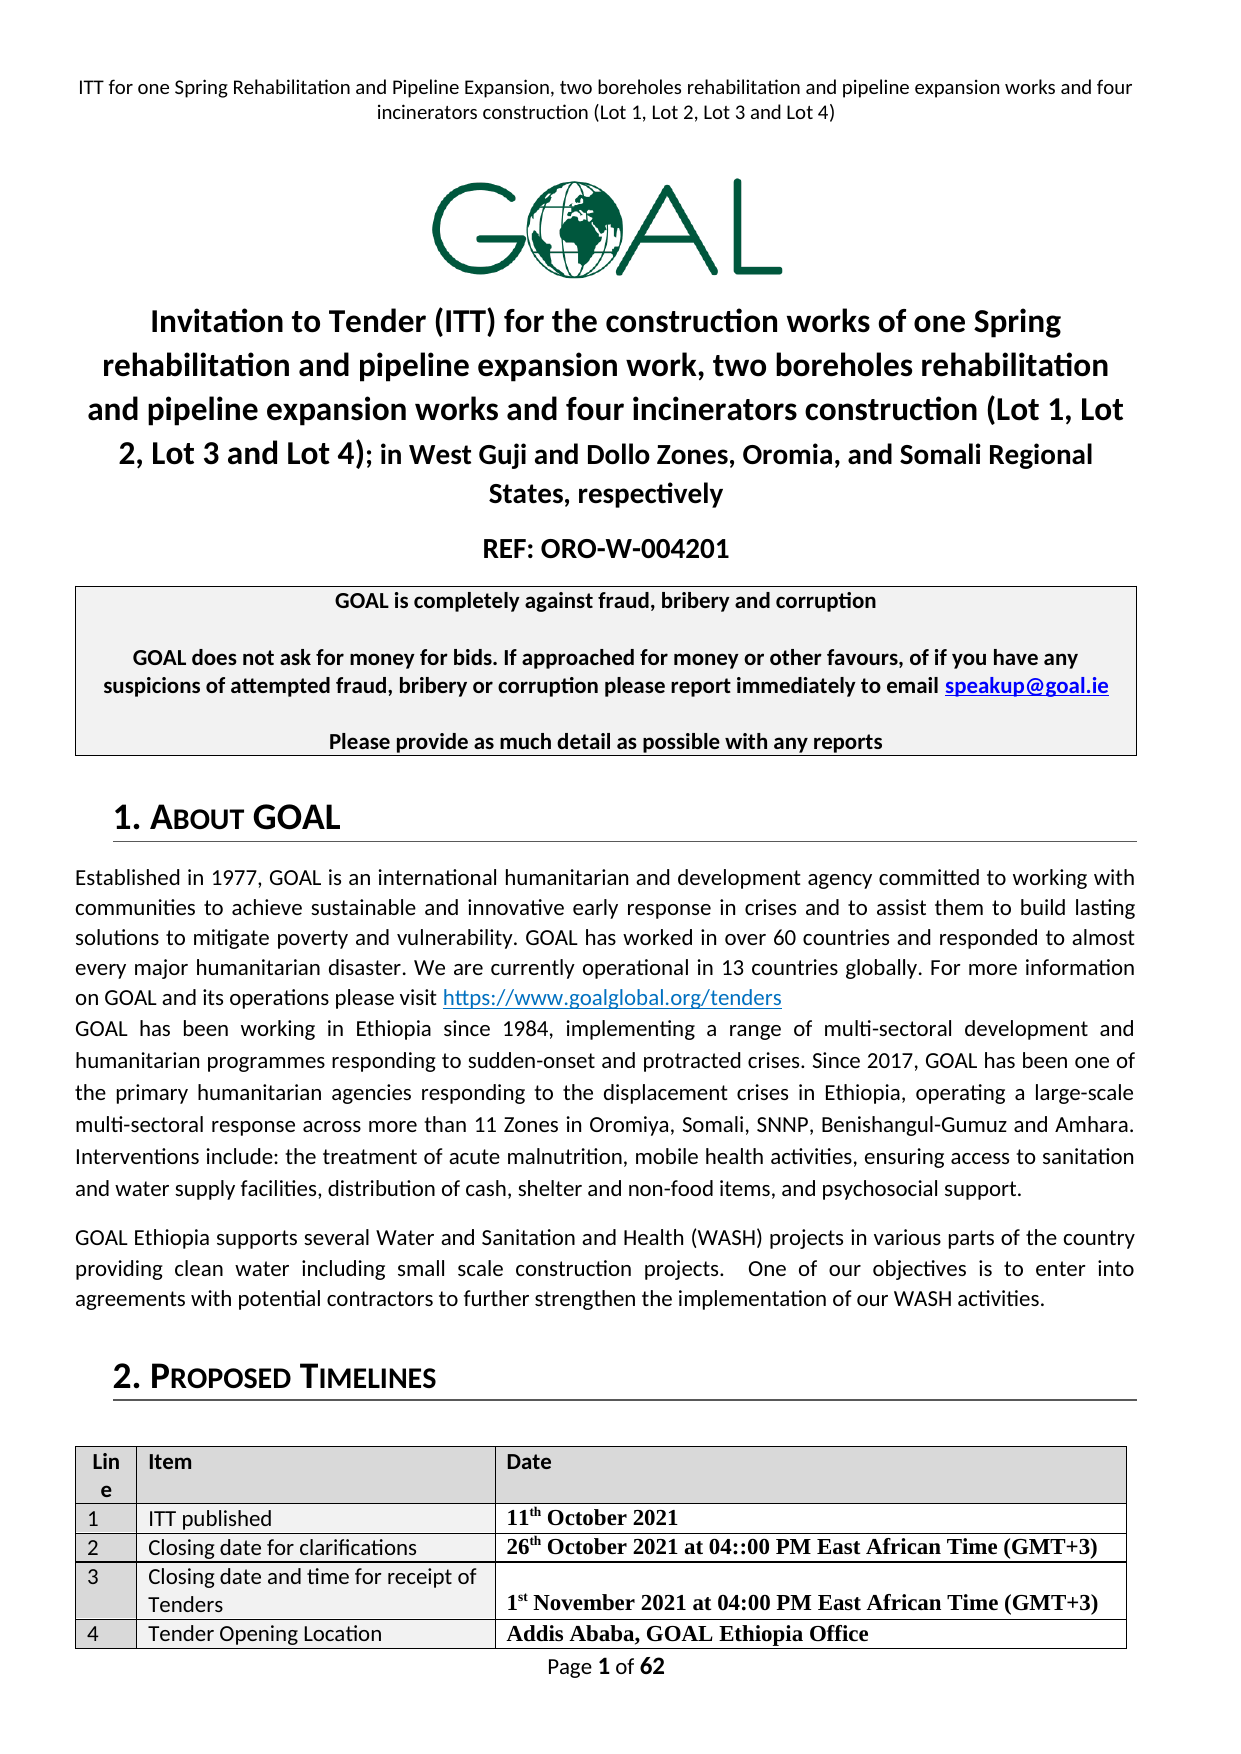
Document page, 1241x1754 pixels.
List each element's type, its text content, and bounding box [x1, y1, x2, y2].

text Invitation to Tender (ITT) for the construction works of one Spring rehabilitation and pipeline expansion work, two boreholes rehabilitation and pipeline expansion works and four incinerators construction (Lot 1, Lot 2, Lot 3 and Lot 4); in West Guji and Dollo Zones, Oromia, and Somali Regional States, respectively [75, 300, 1137, 511]
table_cell Addis Ababa, GOAL Ethiopia Office [496, 1620, 1126, 1648]
table_cell 1 [76, 1504, 136, 1532]
subtitle About GOAL [112, 793, 1137, 842]
table_cell Tender Opening Location [137, 1620, 495, 1648]
text REF: ORO-W-004201 [75, 531, 1137, 566]
text GOAL has been working in Ethiopia since 1984, implementing a range of multi-sectoral development and humanitarian programmes responding to sudden-onset and protracted crises. Since 2017, GOAL has been one of the primary humanitarian agencies responding to the displacement crises in Ethiopia, operating a large-scale multi-sectoral response across more than 11 Zones in Oromiya, Somali, SNNP, Benishangul-Gumuz and Amhara. Interventions include: the treatment of acute malnutrition, mobile health activities, ensuring access to sanitation and water supply facilities, distribution of cash, shelter and non-food items, and psychosocial support. [75, 1014, 1137, 1203]
table_cell 4 [76, 1620, 136, 1648]
table_cell Closing date and time for receipt of Tenders [137, 1563, 495, 1618]
table_header Line [76, 1447, 136, 1503]
table_cell ITT published [137, 1504, 495, 1532]
table_cell Closing date for clarifications [137, 1534, 495, 1561]
text GOAL Ethiopia supports several Water and Sanitation and Health (WASH) projects in various parts of the country providing clean water including small scale construction projects. One of our objectives is to enter into agreements with potential contractors to further strengthen the implementation of our WASH activities. [75, 1223, 1137, 1312]
subtitle Proposed Timelines [112, 1352, 1137, 1401]
table_cell 11th October 2021 [496, 1504, 1126, 1532]
table_cell 26th October 2021 at 04::00 PM East African Time (GMT+3) [496, 1534, 1126, 1561]
table_header Date [496, 1447, 1126, 1503]
table_header GOAL is completely against fraud, bribery and corruption GOAL does not ask for money for bids. If approached for money or other favours, of if you have any suspicions of attempted fraud, bribery or corruption please report immediately to email speakup@goal.ie Please provide as much detail as possible with any reports [76, 587, 1136, 755]
table_cell 1st November 2021 at 04:00 PM East African Time (GMT+3) [496, 1563, 1126, 1618]
picture [429, 171, 783, 282]
table_cell 2 [76, 1534, 136, 1561]
table_cell 3 [76, 1563, 136, 1618]
table_header Item [137, 1447, 495, 1503]
text Established in 1977, GOAL is an international humanitarian and development agency committed to working with communities to achieve sustainable and innovative early response in crises and to assist them to build lasting solutions to mitigate poverty and vulnerability. GOAL has worked in over 60 countries and responded to almost every major humanitarian disaster. We are currently operational in 13 countries globally. For more information on GOAL and its operations please visit https://www.goalglobal.org/tenders [75, 863, 1137, 1011]
